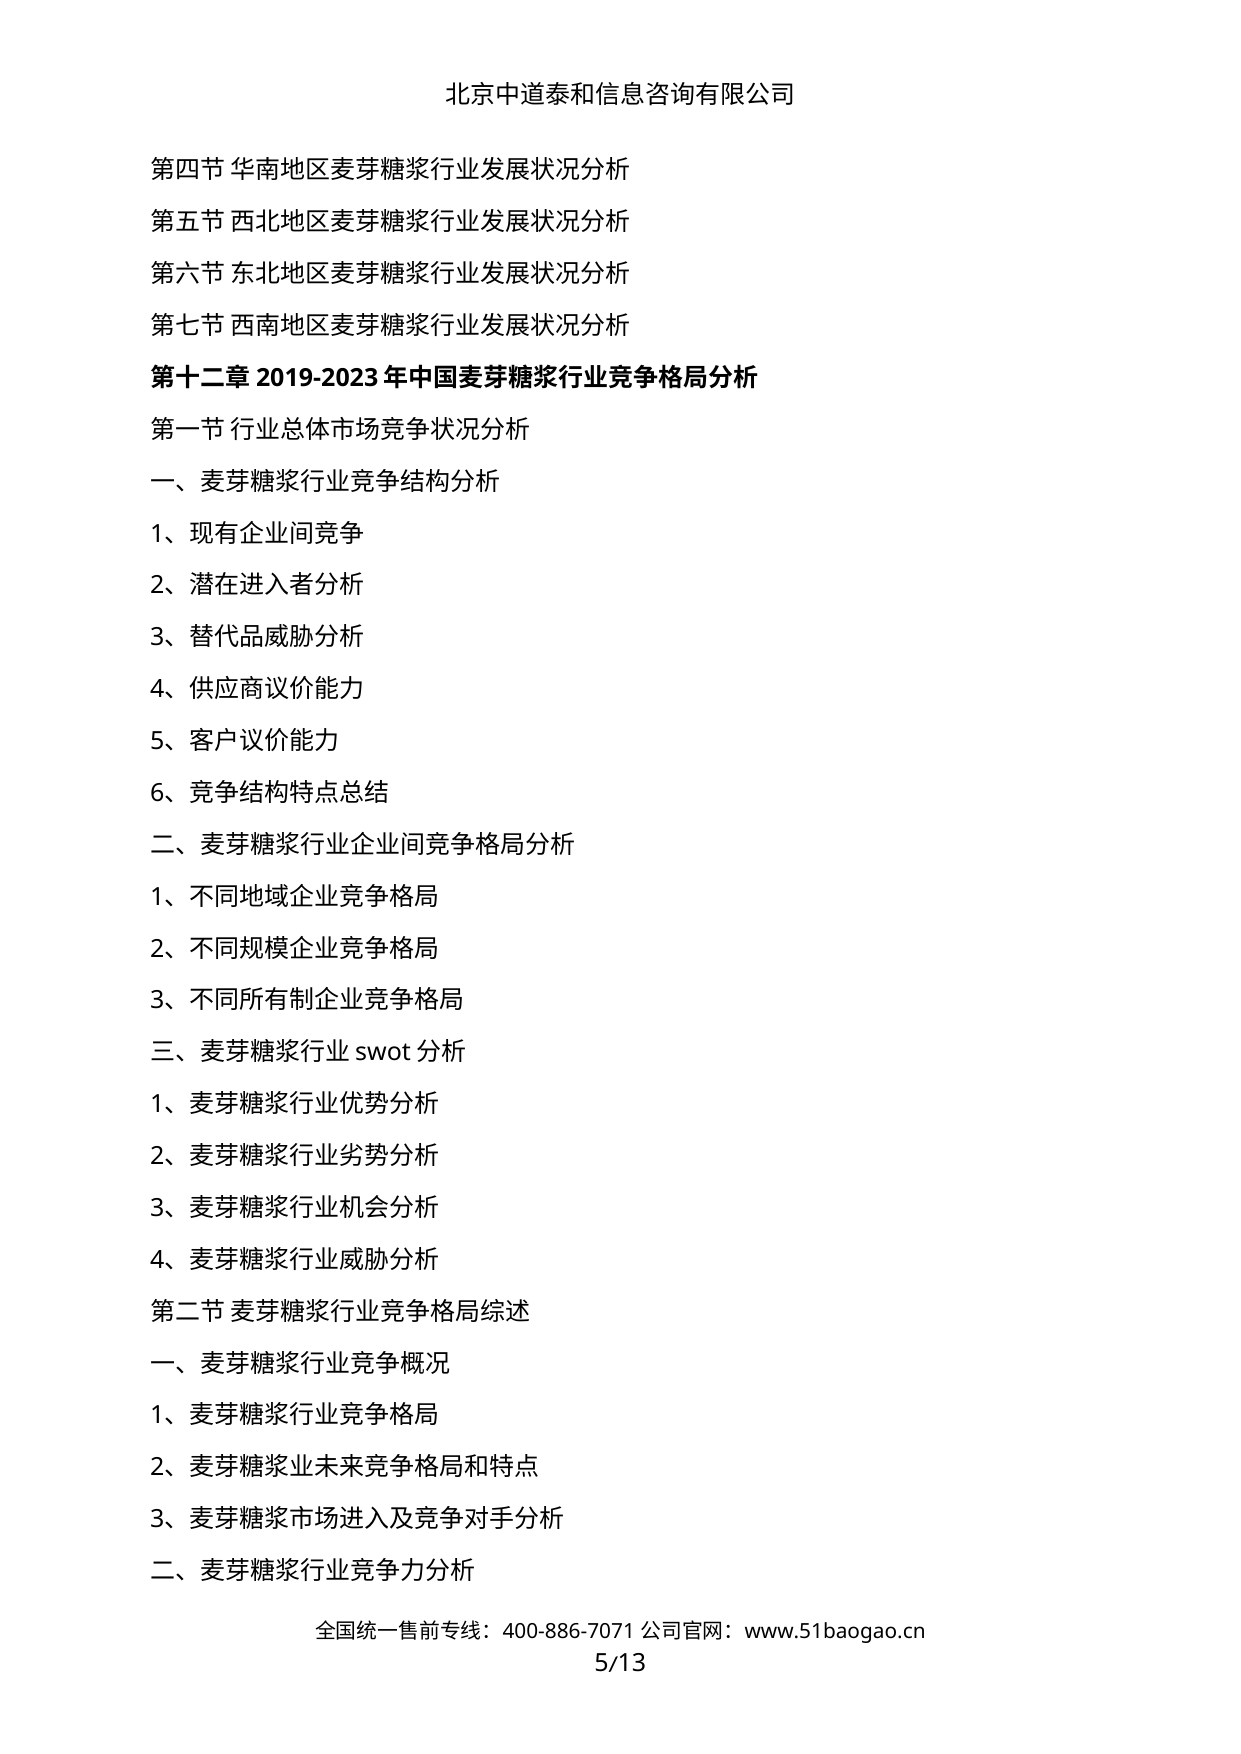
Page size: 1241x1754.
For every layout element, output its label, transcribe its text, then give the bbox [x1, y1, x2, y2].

text 二、麦芽糖浆行业企业间竞争格局分析 [150, 824, 1090, 861]
text 5、客户议价能力 [150, 721, 1090, 757]
text 6、竞争结构特点总结 [150, 772, 1090, 809]
text 3、替代品威胁分析 [150, 617, 1090, 653]
text 一、麦芽糖浆行业竞争概况 [150, 1343, 1090, 1379]
text 4、供应商议价能力 [150, 669, 1090, 705]
text 3、不同所有制企业竞争格局 [150, 980, 1090, 1016]
text 3、麦芽糖浆行业机会分析 [150, 1187, 1090, 1224]
text 第六节 东北地区麦芽糖浆行业发展状况分析 [150, 254, 1090, 290]
text 二、麦芽糖浆行业竞争力分析 [150, 1551, 1090, 1587]
text 第十二章 2019-2023年中国麦芽糖浆行业竞争格局分析 [150, 357, 1090, 394]
text 4、麦芽糖浆行业威胁分析 [150, 1239, 1090, 1276]
text 第四节 华南地区麦芽糖浆行业发展状况分析 [150, 150, 1090, 186]
text 2、不同规模企业竞争格局 [150, 928, 1090, 964]
text 第二节 麦芽糖浆行业竞争格局综述 [150, 1291, 1090, 1327]
text 1、麦芽糖浆行业竞争格局 [150, 1395, 1090, 1431]
text 第七节 西南地区麦芽糖浆行业发展状况分析 [150, 306, 1090, 342]
text 2、麦芽糖浆行业劣势分析 [150, 1136, 1090, 1172]
text 2、潜在进入者分析 [150, 565, 1090, 601]
text 1、麦芽糖浆行业优势分析 [150, 1084, 1090, 1120]
text 第五节 西北地区麦芽糖浆行业发展状况分析 [150, 202, 1090, 238]
text 一、麦芽糖浆行业竞争结构分析 [150, 461, 1090, 497]
text 第一节 行业总体市场竞争状况分析 [150, 409, 1090, 446]
text 2、麦芽糖浆业未来竞争格局和特点 [150, 1447, 1090, 1483]
text 1、现有企业间竞争 [150, 513, 1090, 549]
text 1、不同地域企业竞争格局 [150, 876, 1090, 912]
text 3、麦芽糖浆市场进入及竞争对手分析 [150, 1499, 1090, 1535]
text 三、麦芽糖浆行业swot分析 [150, 1032, 1090, 1068]
